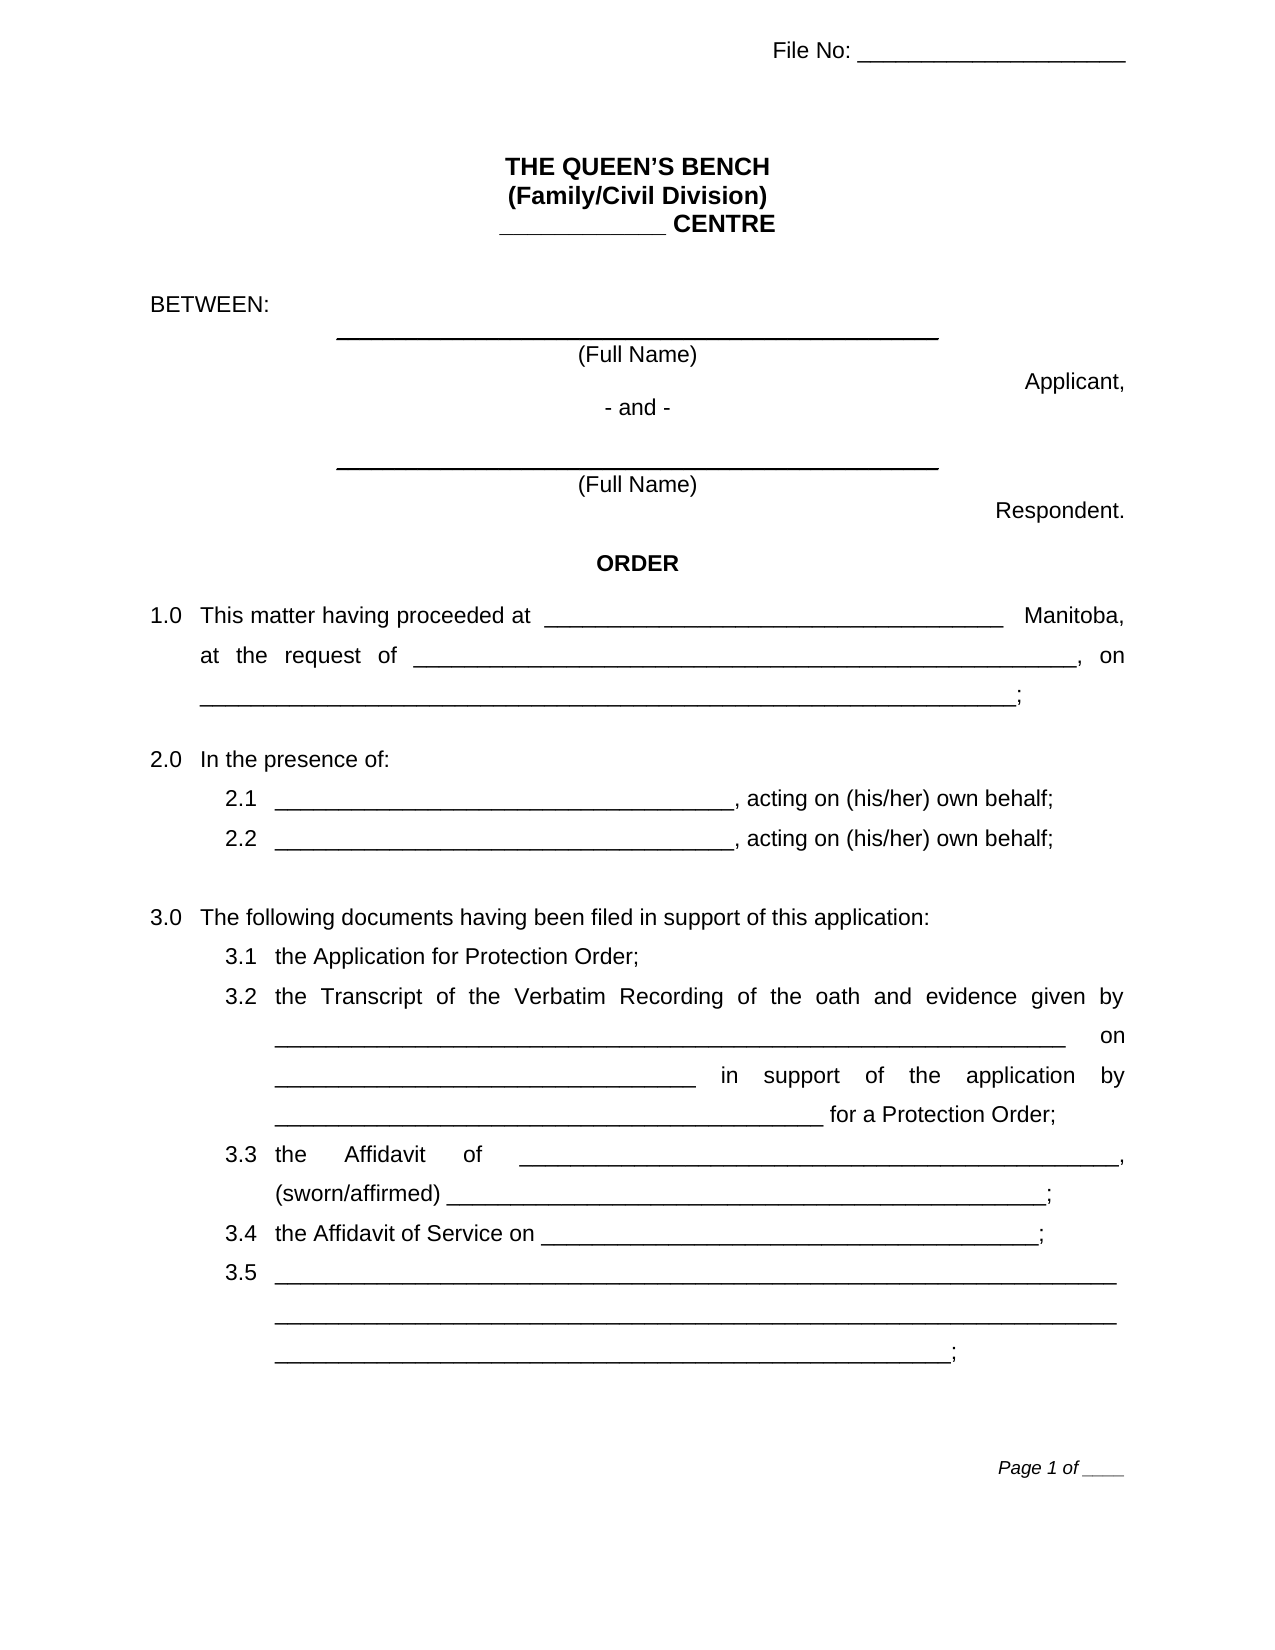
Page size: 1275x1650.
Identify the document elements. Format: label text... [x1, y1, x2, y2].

text (Family/Civil Division) [150, 181, 1125, 209]
list the Transcript of the Verbatim Recording of the oath and evidence given by ______________________________________________________________ on _________________________________ in support of the application by ___________________________________________ for a Protection Order; [225, 983, 1125, 1127]
text Applicant, [150, 368, 1125, 394]
list ____________________________________, acting on (his/her) own behalf; [225, 785, 1125, 812]
list ____________________________________, acting on (his/her) own behalf; [225, 825, 1125, 851]
text Respondent. [150, 497, 1125, 523]
list In the presence of: [150, 746, 1125, 772]
text ORDER [150, 550, 1125, 576]
list the Affidavit of _______________________________________________, (sworn/affirmed) _______________________________________________; [225, 1141, 1125, 1206]
list This matter having proceeded at ____________________________________ Manitoba, at the request of ____________________________________________________, on ________________________________________________________________; [150, 602, 1125, 708]
list _________________________________________________________________________________________________________________________________________________________________________________________; [225, 1259, 1125, 1364]
text (Full Name) [150, 471, 1125, 497]
text ____________________________________________________ [150, 317, 1125, 341]
text BETWEEN: [150, 291, 1125, 317]
list The following documents having been filed in support of this application: [150, 904, 1125, 930]
text (Full Name) [150, 341, 1125, 368]
text - and - [150, 394, 1125, 420]
text ____________ CENTRE [150, 209, 1125, 238]
text ____________________________________________________ [150, 447, 1125, 471]
list the Application for Protection Order; [225, 943, 1125, 969]
text THE QUEEN’S BENCH [150, 152, 1125, 181]
text Page 1 of ____ [150, 1456, 1125, 1478]
list the Affidavit of Service on _______________________________________; [225, 1219, 1125, 1246]
